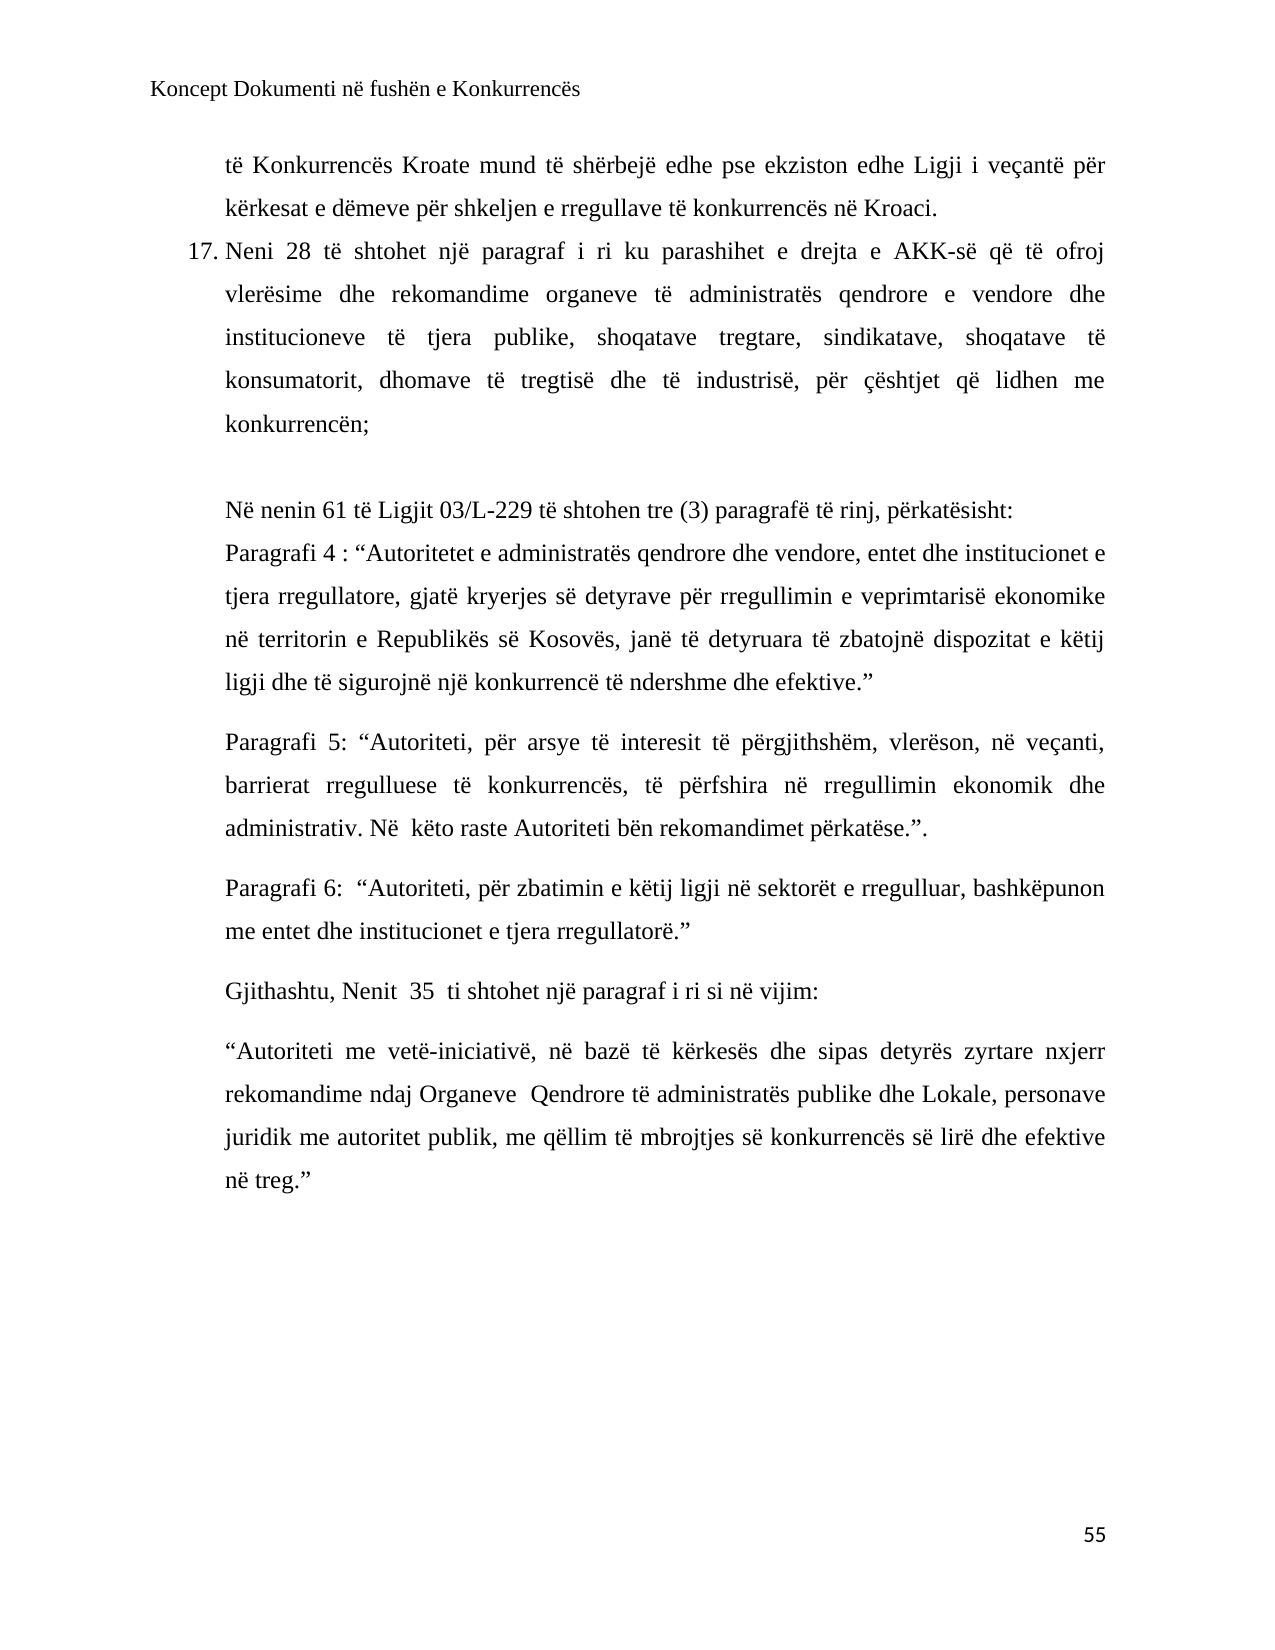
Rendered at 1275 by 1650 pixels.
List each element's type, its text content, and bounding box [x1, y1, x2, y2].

list Neni 28 të shtohet një paragraf i ri ku parashihet e drejta e AKK-së që të ofroj vlerësime dhe rekomandime organeve të administratës qendrore e vendore dhe institucioneve të tjera publike, shoqatave tregtare, sindikatave, shoqatave të konsumatorit, dhomave të tregtisë dhe të industrisë, për çështjet që lidhen me konkurrencën; [187, 236, 1106, 437]
text Gjithashtu, Nenit 35 ti shtohet një paragraf i ri si në vijim: [225, 976, 1106, 1005]
text Në nenin 61 të Ligjit 03/L-229 të shtohen tre (3) paragrafë të rinj, përkatësisht: [225, 495, 1106, 524]
text “Autoriteti me vetë-iniciativë, në bazë të kërkesës dhe sipas detyrës zyrtare nxjerr rekomandime ndaj Organeve Qendrore të administratës publike dhe Lokale, personave juridik me autoritet publik, me qëllim të mbrojtjes së konkurrencës së lirë dhe efektive në treg.” [225, 1036, 1106, 1194]
text Paragrafi 4 : “Autoritetet e administratës qendrore dhe vendore, entet dhe institucionet e tjera rregullatore, gjatë kryerjes së detyrave për rregullimin e veprimtarisë ekonomike në territorin e Republikës së Kosovës, janë të detyruara të zbatojnë dispozitat e këtij ligji dhe të sigurojnë një konkurrencë të ndershme dhe efektive.” [225, 538, 1106, 696]
text Paragrafi 5: “Autoriteti, për arsye të interesit të përgjithshëm, vlerëson, në veçanti, barrierat rregulluese të konkurrencës, të përfshira në rregullimin ekonomik dhe administrativ. Në këto raste Autoriteti bën rekomandimet përkatëse.”. [225, 727, 1106, 842]
text Paragrafi 6: “Autoriteti, për zbatimin e këtij ligji në sektorët e rregulluar, bashkëpunon me entet dhe institucionet e tjera rregullatorë.” [225, 873, 1106, 945]
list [187, 150, 1106, 222]
